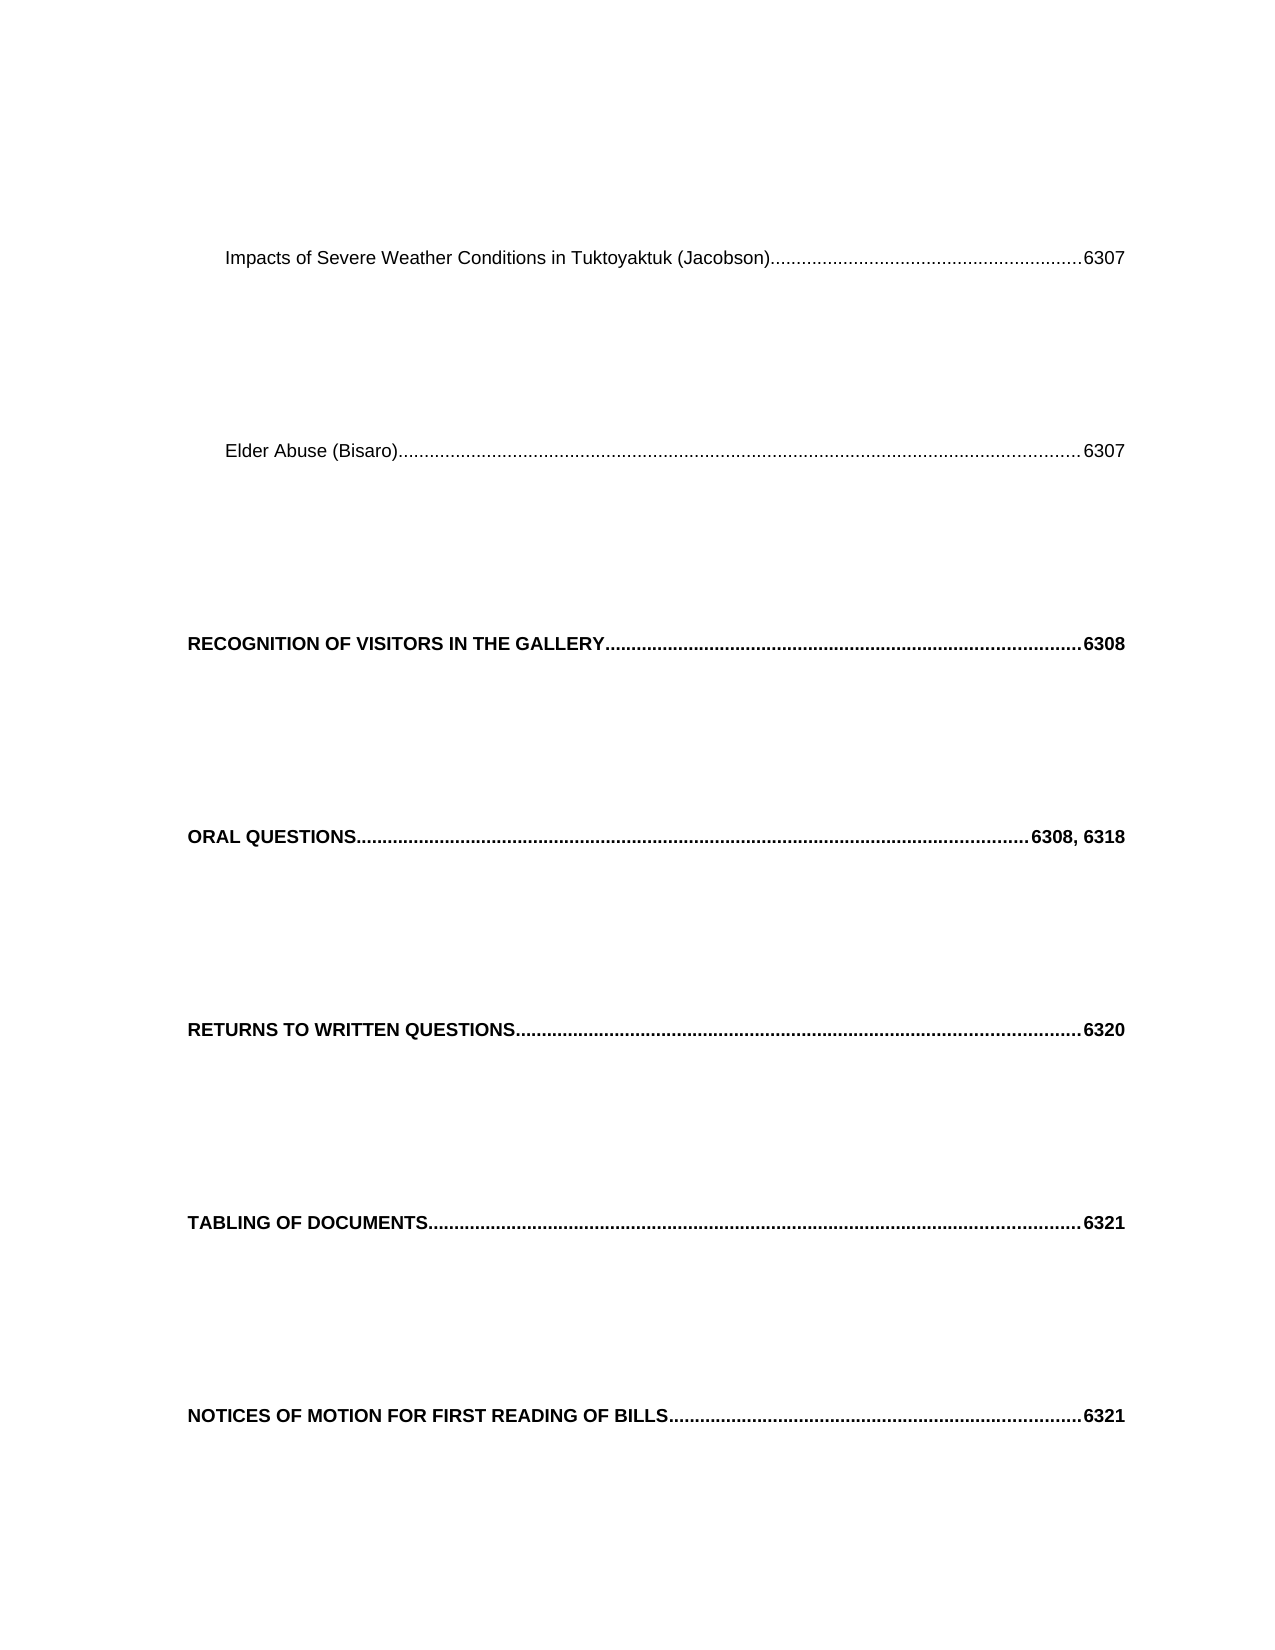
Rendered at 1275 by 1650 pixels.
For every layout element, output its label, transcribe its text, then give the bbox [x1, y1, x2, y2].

text ORAL QUESTIONS 6308, 6318 [187, 826, 1162, 847]
text Impacts of Severe Weather Conditions in Tuktoyaktuk (Jacobson) 6307 [187, 247, 1162, 268]
text Elder Abuse (Bisaro) 6307 [187, 440, 1162, 461]
text NOTICES OF MOTION FOR FIRST READING OF BILLS 6321 [187, 1405, 1162, 1427]
text TABLING OF DOCUMENTS 6321 [187, 1212, 1162, 1234]
text RECOGNITION OF VISITORS IN THE GALLERY 6308 [187, 633, 1162, 654]
text RETURNS TO WRITTEN QUESTIONS 6320 [187, 1019, 1162, 1041]
